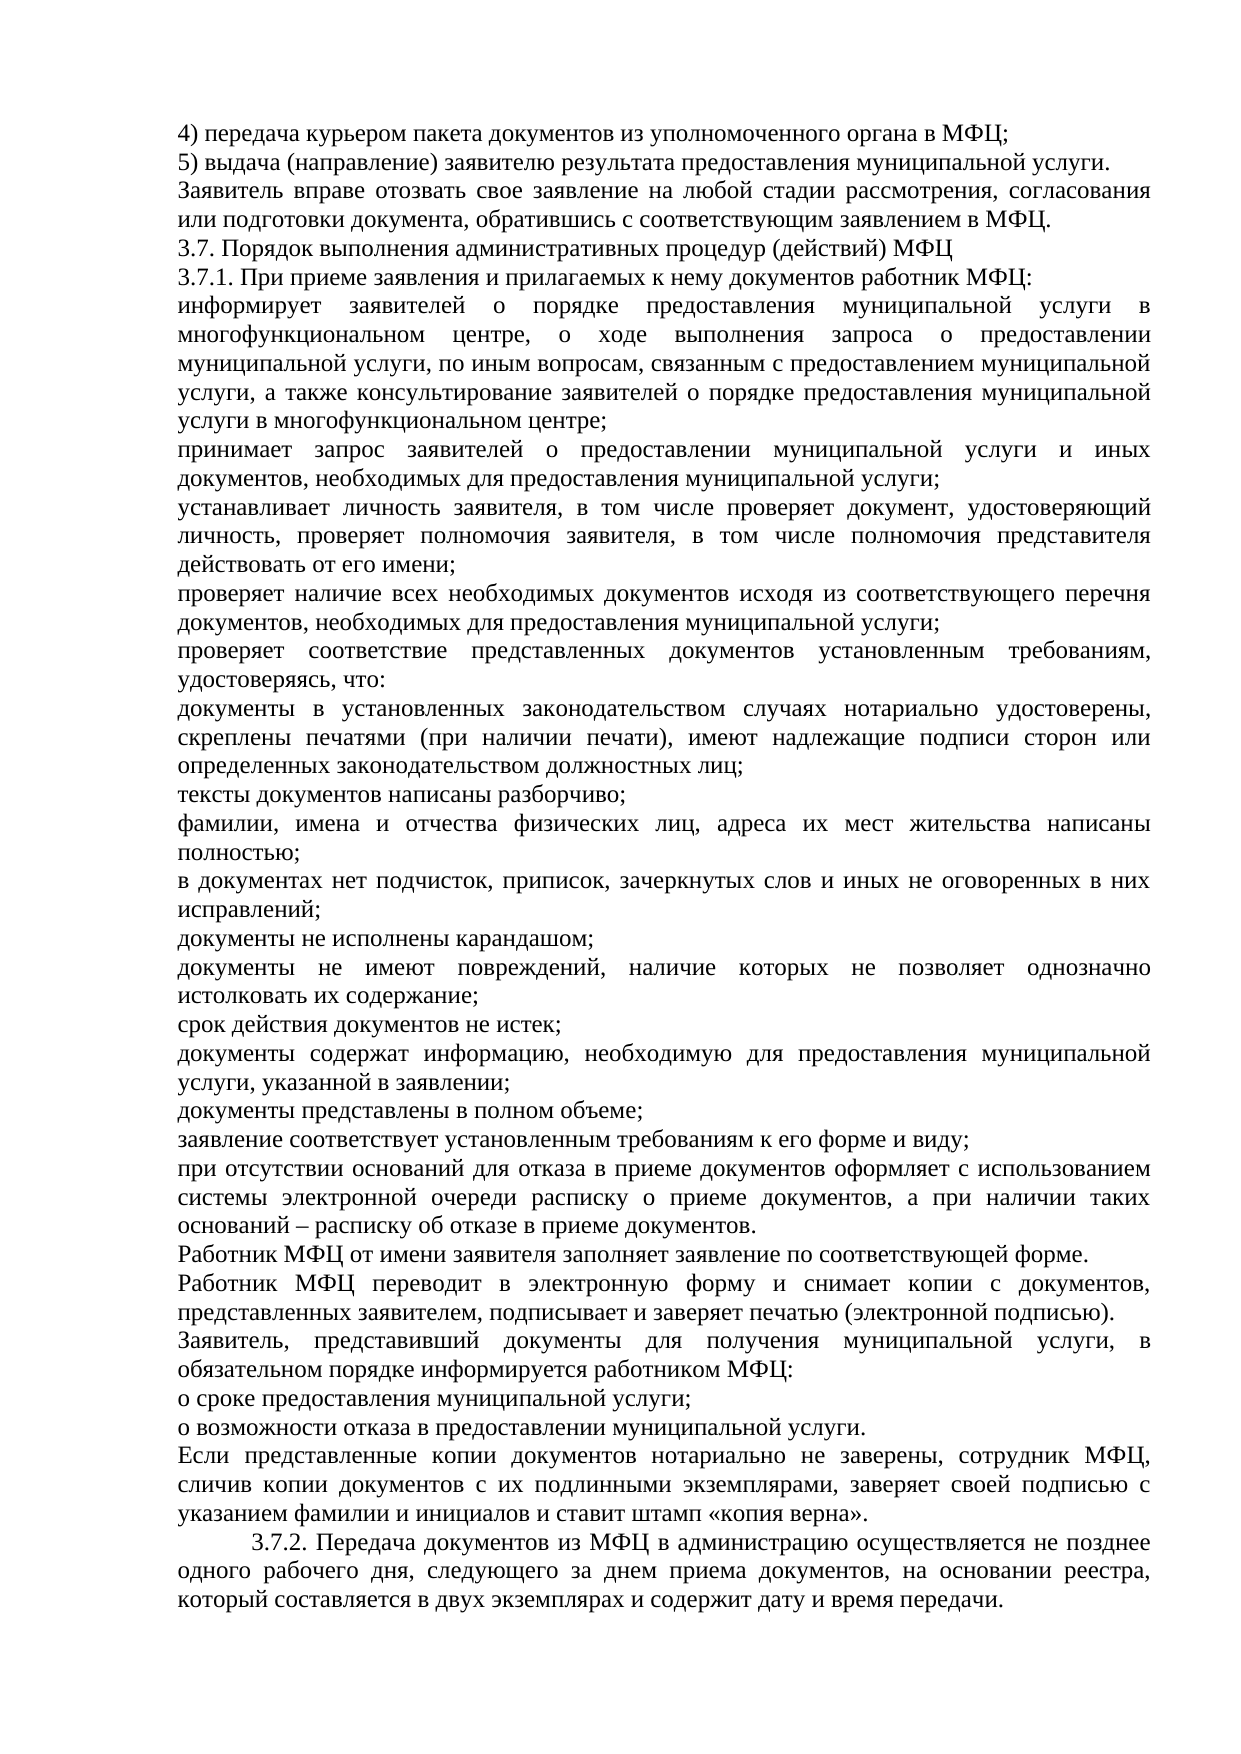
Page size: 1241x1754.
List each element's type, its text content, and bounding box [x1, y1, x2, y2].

text о сроке предоставления муниципальной услуги; [177, 1383, 1152, 1412]
text 4) передача курьером пакета документов из уполномоченного органа в МФЦ; [177, 118, 1152, 147]
text принимает запрос заявителей о предоставлении муниципальной услуги и иных документов, необходимых для предоставления муниципальной услуги; [177, 434, 1152, 492]
text срок действия документов не истек; [177, 1009, 1152, 1038]
text проверяет наличие всех необходимых документов исходя из соответствующего перечня документов, необходимых для предоставления муниципальной услуги; [177, 578, 1152, 636]
text заявление соответствует установленным требованиям к его форме и виду; [177, 1124, 1152, 1153]
text Работник МФЦ переводит в электронную форму и снимает копии с документов, представленных заявителем, подписывает и заверяет печатью (электронной подписью). [177, 1268, 1152, 1326]
text Заявитель вправе отозвать свое заявление на любой стадии рассмотрения, согласования или подготовки документа, обратившись с соответствующим заявлением в МФЦ. [177, 176, 1152, 233]
text документы содержат информацию, необходимую для предоставления муниципальной услуги, указанной в заявлении; [177, 1038, 1152, 1096]
text фамилии, имена и отчества физических лиц, адреса их мест жительства написаны полностью; [177, 808, 1152, 866]
text документы не имеют повреждений, наличие которых не позволяет однозначно истолковать их содержание; [177, 952, 1152, 1009]
text Работник МФЦ от имени заявителя заполняет заявление по соответствующей форме. [177, 1239, 1152, 1268]
text документы в установленных законодательством случаях нотариально удостоверены, скреплены печатями (при наличии печати), имеют надлежащие подписи сторон или определенных законодательством должностных лиц; [177, 693, 1152, 779]
text 3.7. Порядок выполнения административных процедур (действий) МФЦ [177, 233, 1152, 262]
text документы не исполнены карандашом; [177, 923, 1152, 952]
text устанавливает личность заявителя, в том числе проверяет документ, удостоверяющий личность, проверяет полномочия заявителя, в том числе полномочия представителя действовать от его имени; [177, 492, 1152, 578]
text проверяет соответствие представленных документов установленным требованиям, удостоверяясь, что: [177, 636, 1152, 693]
text 5) выдача (направление) заявителю результата предоставления муниципальной услуги. [177, 147, 1152, 176]
text 3.7.2. Передача документов из МФЦ в администрацию осуществляется не позднее одного рабочего дня, следующего за днем приема документов, на основании реестра, который составляется в двух экземплярах и содержит дату и время передачи. [177, 1527, 1152, 1613]
text Если представленные копии документов нотариально не заверены, сотрудник МФЦ, сличив копии документов с их подлинными экземплярами, заверяет своей подписью с указанием фамилии и инициалов и ставит штамп «копия верна». [177, 1441, 1152, 1527]
text документы представлены в полном объеме; [177, 1096, 1152, 1124]
text в документах нет подчисток, приписок, зачеркнутых слов и иных не оговоренных в них исправлений; [177, 866, 1152, 923]
text о возможности отказа в предоставлении муниципальной услуги. [177, 1412, 1152, 1441]
text Заявитель, представивший документы для получения муниципальной услуги, в обязательном порядке информируется работником МФЦ: [177, 1326, 1152, 1383]
text информирует заявителей о порядке предоставления муниципальной услуги в многофункциональном центре, о ходе выполнения запроса о предоставлении муниципальной услуги, по иным вопросам, связанным с предоставлением муниципальной услуги, а также консультирование заявителей о порядке предоставления муниципальной услуги в многофункциональном центре; [177, 291, 1152, 434]
text 3.7.1. При приеме заявления и прилагаемых к нему документов работник МФЦ: [177, 262, 1152, 291]
text тексты документов написаны разборчиво; [177, 779, 1152, 808]
text при отсутствии оснований для отказа в приеме документов оформляет с использованием системы электронной очереди расписку о приеме документов, а при наличии таких оснований – расписку об отказе в приеме документов. [177, 1153, 1152, 1239]
